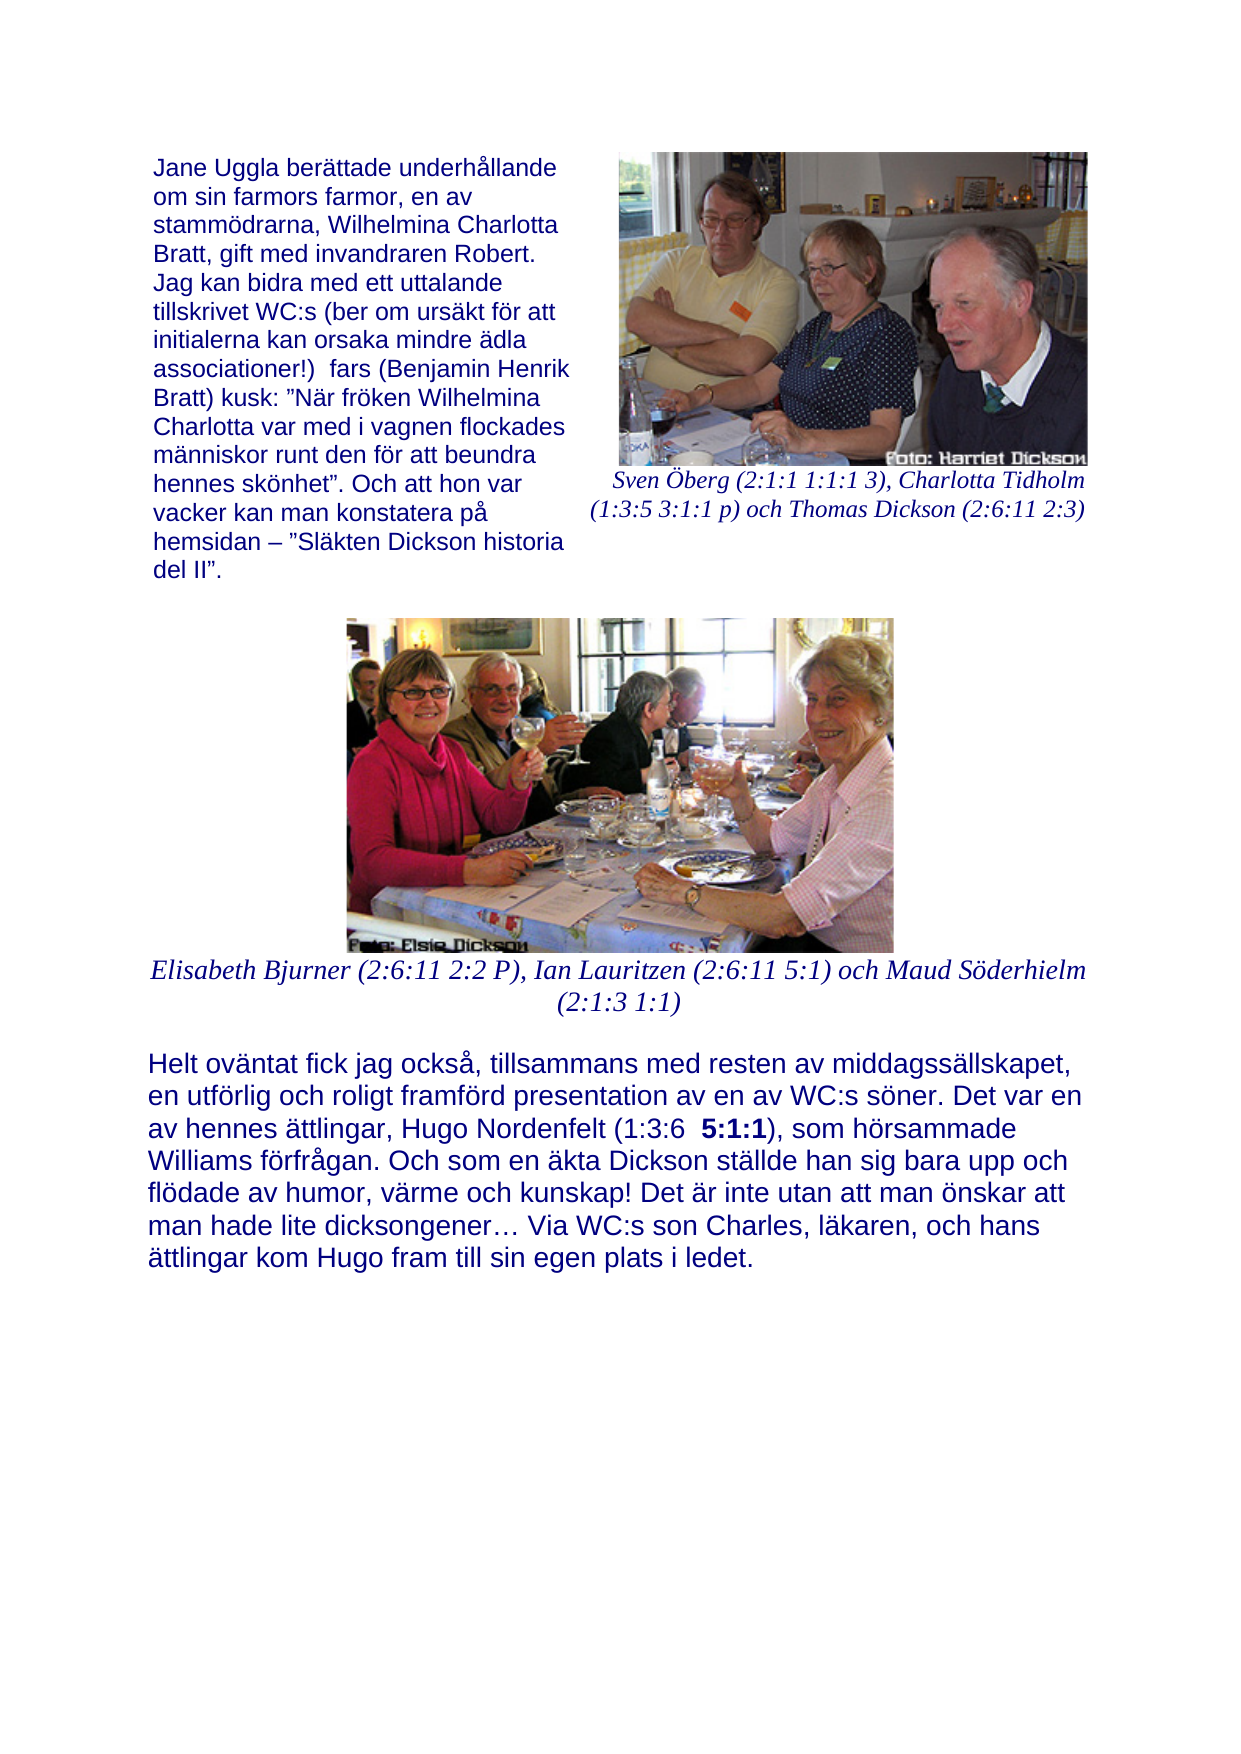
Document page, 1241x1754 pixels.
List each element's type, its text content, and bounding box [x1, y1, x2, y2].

text Helt oväntat fick jag också, tillsammans med resten av middagssällskapet, en utförlig och roligt framförd presentation av en av WC:s söner. Det var en av hennes ättlingar, Hugo Nordenfelt (1:3:6 5:1:1), som hörsammade Williams förfrågan. Och som en äkta Dickson ställde han sig bara upp och flödade av humor, värme och kunskap! Det är inte utan att man önskar att man hade lite dicksongener… Via WC:s son Charles, läkaren, och hans ättlingar kom Hugo fram till sin egen plats i ledet. [148, 1047, 1093, 1273]
table_header Jane Uggla berättade underhållande om sin farmors farmor, en av stammödrarna, Wilhelmina Charlotta Bratt, gift med invandraren Robert. Jag kan bidra med ett uttalande tillskrivet WC:s (ber om ursäkt för att initialerna kan orsaka mindre ädla associationer!) fars (Benjamin Henrik Bratt) kusk: ”När fröken Wilhelmina Charlotta var med i vagnen flockades människor runt den för att beundra hennes skönhet”. Och att hon var vacker kan man konstatera på hemsidan – ”Släkten Dickson historia del II”. [148, 148, 580, 589]
picture [618, 152, 1088, 466]
picture [346, 618, 894, 953]
table_header Sven Öberg (2:1:1 1:1:1 3), Charlotta Tidholm (1:3:5 3:1:1 p) och Thomas Dickson (2:6:11 2:3) [580, 148, 1093, 589]
